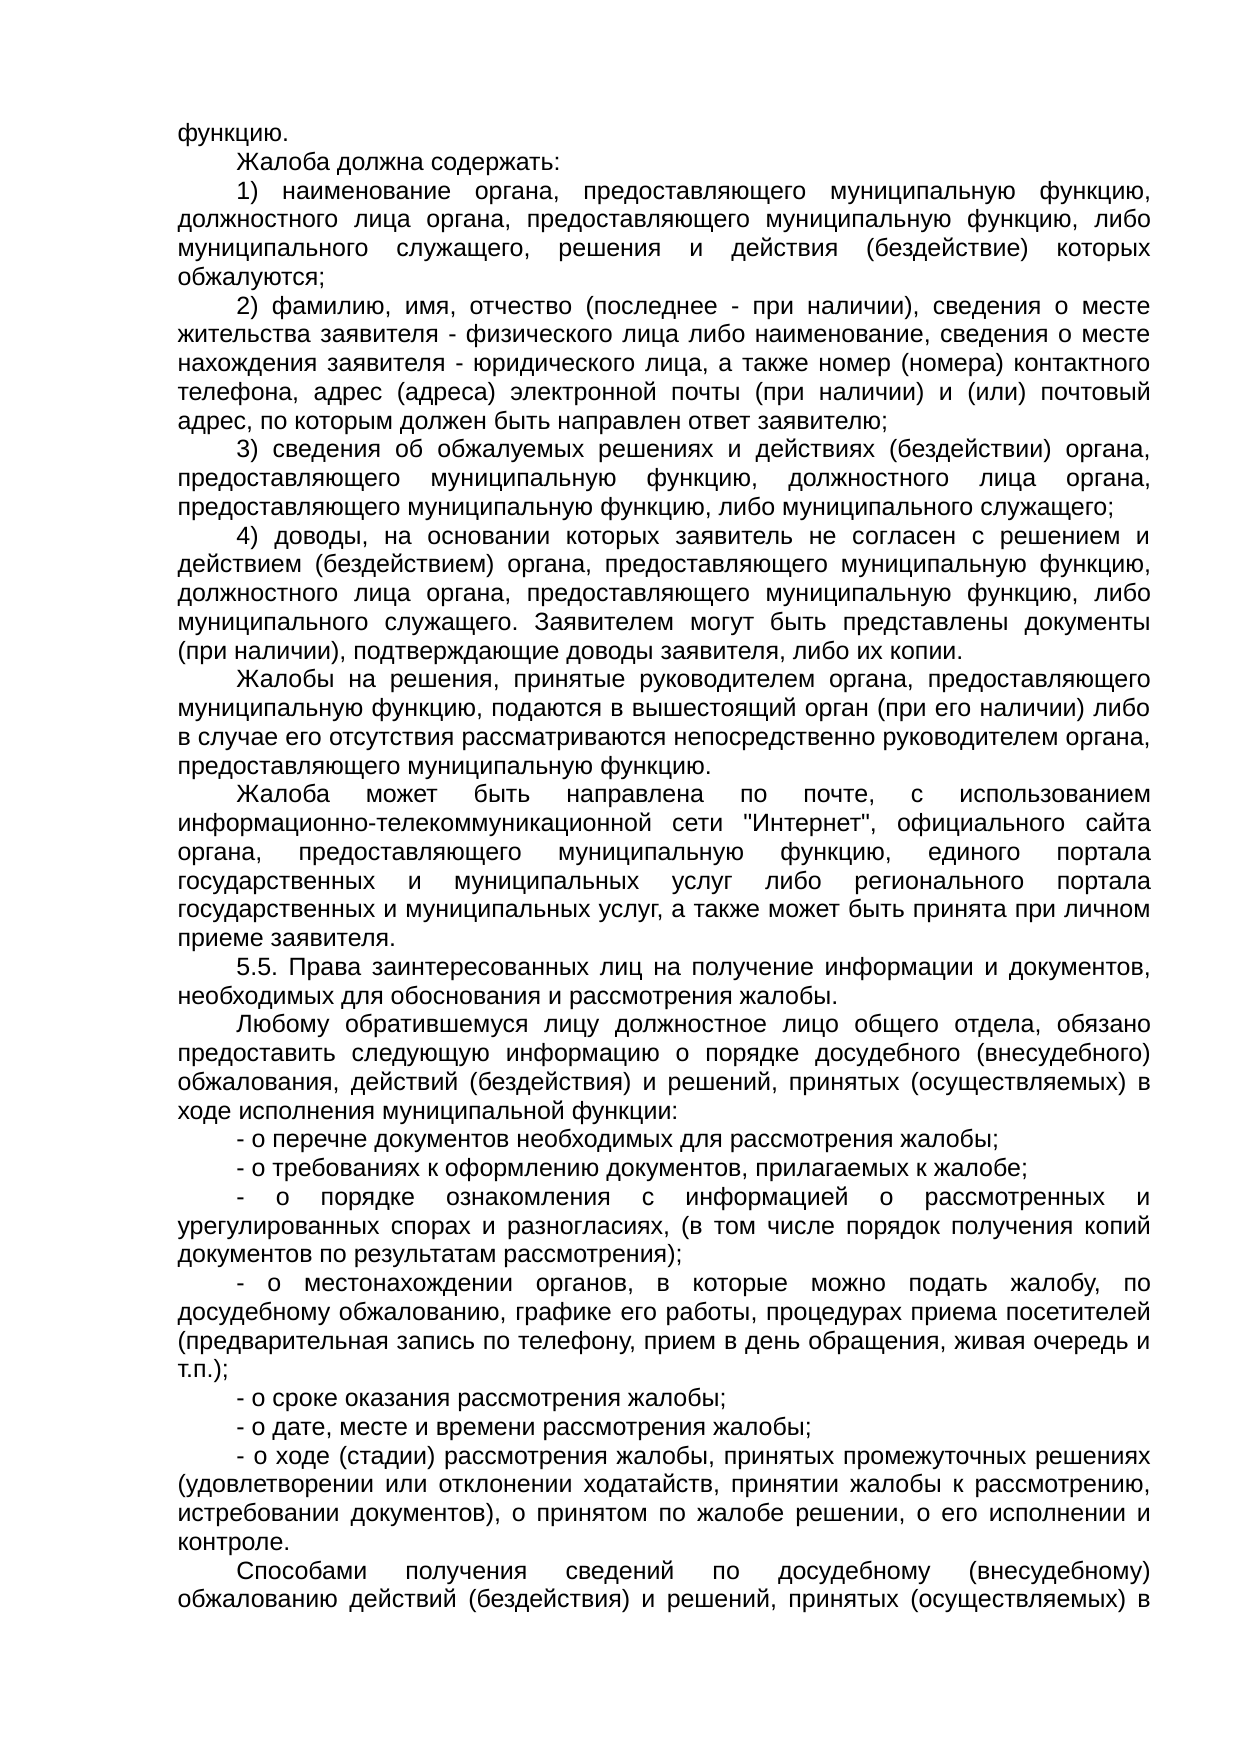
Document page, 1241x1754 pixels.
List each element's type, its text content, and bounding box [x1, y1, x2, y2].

text Жалоба должна содержать: [177, 147, 1152, 176]
text - о перечне документов необходимых для рассмотрения жалобы; [177, 1124, 1152, 1153]
text - о порядке ознакомления с информацией о рассмотренных и урегулированных спорах и разногласиях, (в том числе порядок получения копий документов по результатам рассмотрения); [177, 1182, 1152, 1268]
text Жалобы на решения, принятые руководителем органа, предоставляющего муниципальную функцию, подаются в вышестоящий орган (при его наличии) либо в случае его отсутствия рассматриваются непосредственно руководителем органа, предоставляющего муниципальную функцию. [177, 664, 1152, 779]
text 1) наименование органа, предоставляющего муниципальную функцию, должностного лица органа, предоставляющего муниципальную функцию, либо муниципального служащего, решения и действия (бездействие) которых обжалуются; [177, 176, 1152, 291]
text 2) фамилию, имя, отчество (последнее - при наличии), сведения о месте жительства заявителя - физического лица либо наименование, сведения о месте нахождения заявителя - юридического лица, а также номер (номера) контактного телефона, адрес (адреса) электронной почты (при наличии) и (или) почтовый адрес, по которым должен быть направлен ответ заявителю; [177, 291, 1152, 434]
text - о требованиях к оформлению документов, прилагаемых к жалобе; [177, 1153, 1152, 1182]
text - о ходе (стадии) рассмотрения жалобы, принятых промежуточных решениях (удовлетворении или отклонении ходатайств, принятии жалобы к рассмотрению, истребовании документов), о принятом по жалобе решении, о его исполнении и контроле. [177, 1441, 1152, 1556]
text - о дате, месте и времени рассмотрения жалобы; [177, 1412, 1152, 1441]
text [177, 1556, 1152, 1613]
text - о местонахождении органов, в которые можно подать жалобу, по досудебному обжалованию, графике его работы, процедурах приема посетителей (предварительная запись по телефону, прием в день обращения, живая очередь и т.п.); [177, 1268, 1152, 1383]
text 5.5. Права заинтересованных лиц на получение информации и документов, необходимых для обоснования и рассмотрения жалобы. [177, 952, 1152, 1009]
text 4) доводы, на основании которых заявитель не согласен с решением и действием (бездействием) органа, предоставляющего муниципальную функцию, должностного лица органа, предоставляющего муниципальную функцию, либо муниципального служащего. Заявителем могут быть представлены документы (при наличии), подтверждающие доводы заявителя, либо их копии. [177, 521, 1152, 664]
text Любому обратившемуся лицу должностное лицо общего отдела, обязано предоставить следующую информацию о порядке досудебного (внесудебного) обжалования, действий (бездействия) и решений, принятых (осуществляемых) в ходе исполнения муниципальной функции: [177, 1009, 1152, 1124]
text Жалоба может быть направлена по почте, с использованием информационно-телекоммуникационной сети "Интернет", официального сайта органа, предоставляющего муниципальную функцию, единого портала государственных и муниципальных услуг либо регионального портала государственных и муниципальных услуг, а также может быть принята при личном приеме заявителя. [177, 779, 1152, 952]
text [177, 118, 1152, 147]
text - о сроке оказания рассмотрения жалобы; [177, 1383, 1152, 1412]
text 3) сведения об обжалуемых решениях и действиях (бездействии) органа, предоставляющего муниципальную функцию, должностного лица органа, предоставляющего муниципальную функцию, либо муниципального служащего; [177, 434, 1152, 521]
